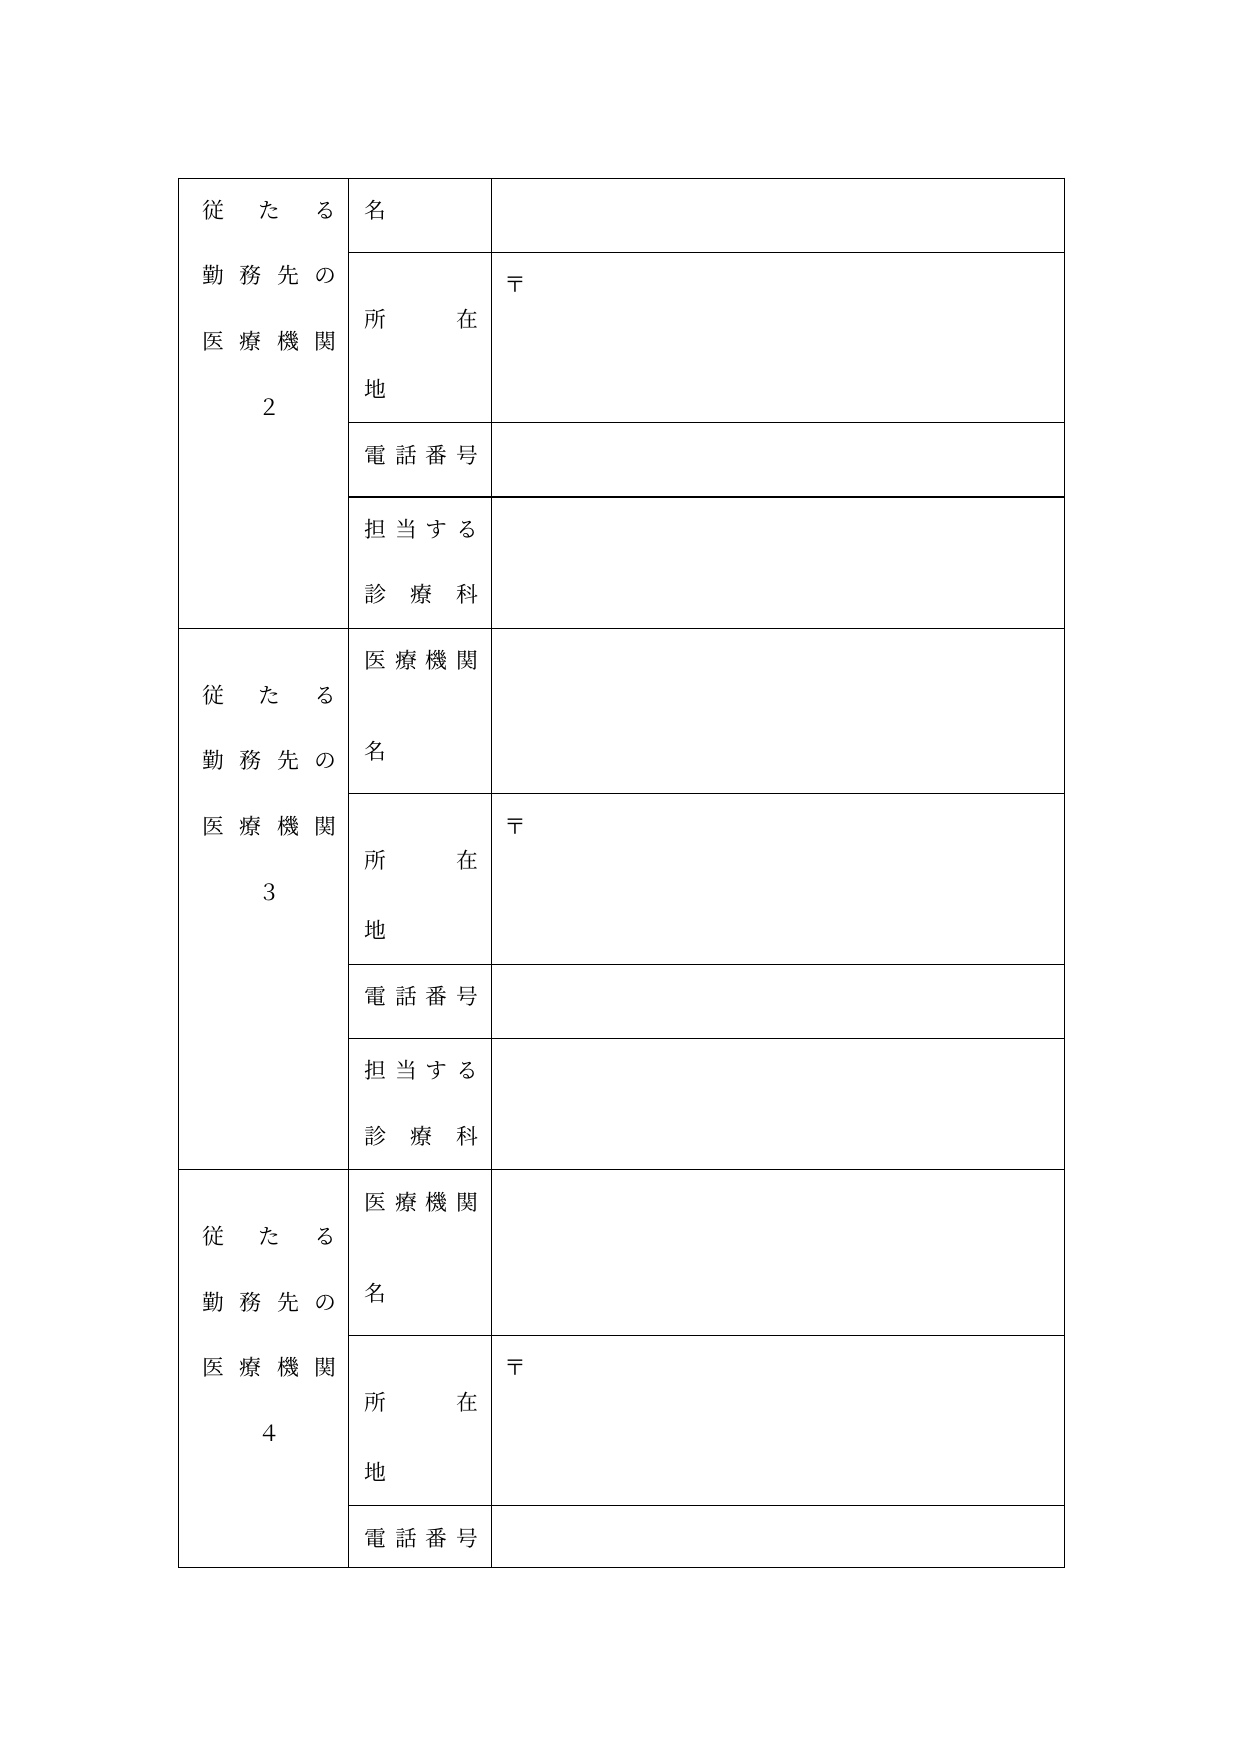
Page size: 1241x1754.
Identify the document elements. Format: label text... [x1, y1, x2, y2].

table_cell [492, 629, 1064, 793]
table_cell 所 在 地 [349, 794, 491, 963]
table_cell 電話番号 [349, 423, 491, 496]
table_cell [492, 423, 1064, 496]
table_cell 電話番号 [349, 965, 491, 1038]
table_cell 従たる 勤務先の 医療機関 ２ [179, 179, 348, 628]
table_cell [492, 1039, 1064, 1169]
table_cell 所 在 地 [349, 1336, 491, 1505]
table_cell 医療機関名 [349, 629, 491, 793]
table_cell 〒 [492, 794, 1064, 963]
table_cell [492, 965, 1064, 1038]
table_cell 医療機関名 [349, 1170, 491, 1335]
table_cell [492, 1170, 1064, 1335]
table_cell 所 在 地 [349, 253, 491, 422]
table_cell 〒 [492, 1336, 1064, 1505]
table_cell 電話番号 [349, 1506, 491, 1567]
table_cell 医療機関名 [349, 179, 491, 252]
table_cell 担当する 診療科 [349, 498, 491, 628]
table_cell 従たる 勤務先の 医療機関 ４ [179, 1170, 348, 1567]
table_cell 担当する 診療科 [349, 1039, 491, 1169]
table_cell 〒 [492, 253, 1064, 422]
table_cell [492, 498, 1064, 628]
table_cell 従たる 勤務先の 医療機関 ３ [179, 629, 348, 1169]
table_cell [492, 1506, 1064, 1567]
table_cell [492, 179, 1064, 252]
